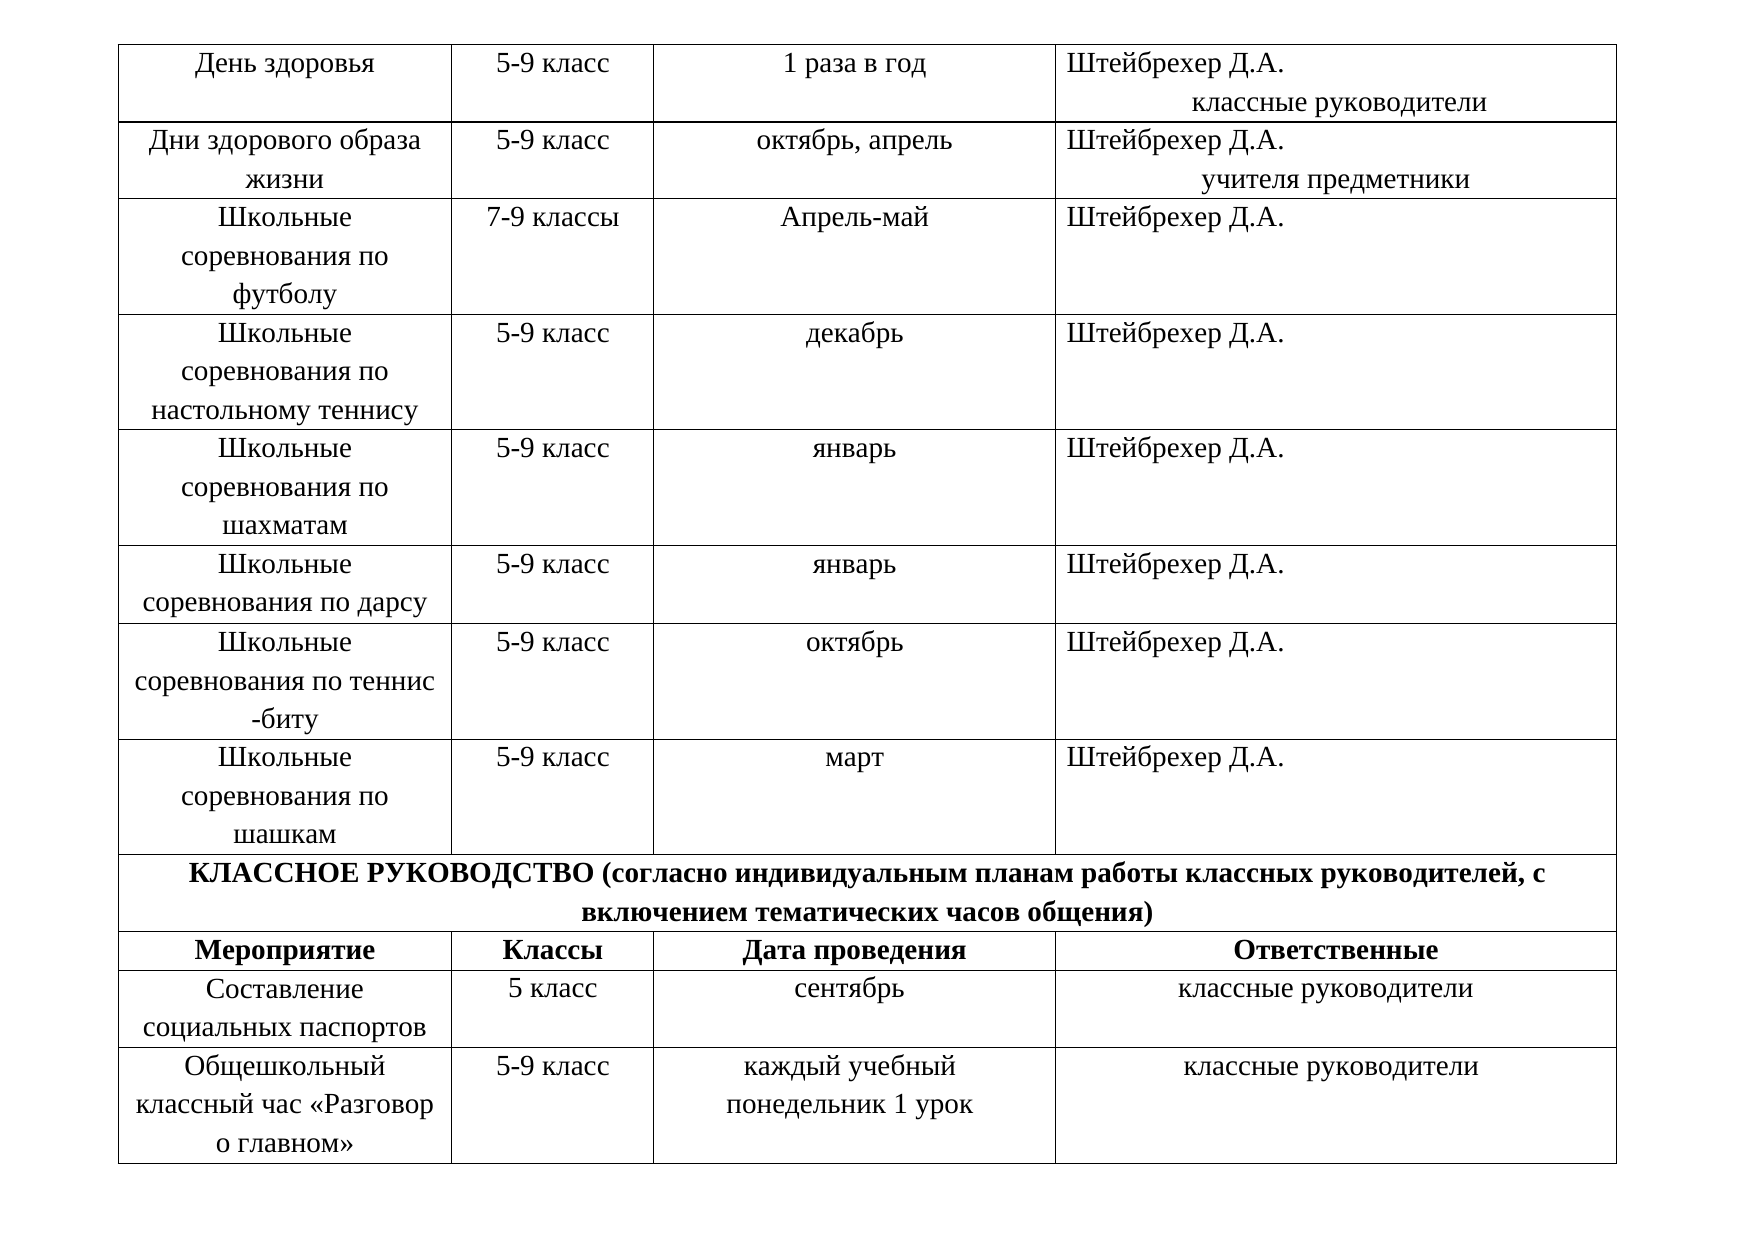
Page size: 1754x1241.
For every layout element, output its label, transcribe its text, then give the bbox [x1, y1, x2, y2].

table_cell 5 класс [452, 971, 653, 1047]
table_cell Штейбрехер Д.А. [1056, 624, 1616, 738]
table_cell декабрь [654, 315, 1055, 429]
table_cell Школьные соревнования по дарсу [119, 546, 451, 623]
table_cell Школьные соревнования по футболу [119, 199, 451, 314]
table_cell март [654, 740, 1055, 854]
table_cell Школьные соревнования по шахматам [119, 430, 451, 545]
table_cell 5-9 класс [452, 315, 653, 429]
table_cell Школьные соревнования по теннис -биту [119, 624, 451, 738]
table_cell Штейбрехер Д.А. [1056, 430, 1616, 545]
table_cell Ответственные [1056, 932, 1616, 969]
table_cell каждый учебный понедельник 1 урок [654, 1048, 1055, 1162]
table_cell 5-9 класс [452, 546, 653, 623]
table_cell 5-9 класс [452, 740, 653, 854]
table_cell Штейбрехер Д.А. [1056, 740, 1616, 854]
table_cell Дни здорового образа жизни [119, 123, 451, 198]
table_cell Школьные соревнования по шашкам [119, 740, 451, 854]
table_cell январь [654, 546, 1055, 623]
table_cell 5-9 класс [452, 430, 653, 545]
table_cell Дата проведения [654, 932, 1055, 969]
table_cell Мероприятие [119, 932, 451, 969]
table_cell Общешкольный классный час «Разговор о главном» [119, 1048, 451, 1162]
table_cell 5-9 класс [452, 45, 653, 121]
table_cell октябрь, апрель [654, 123, 1055, 198]
table_cell Классы [452, 932, 653, 969]
table_cell КЛАССНОЕ РУКОВОДСТВО (согласно индивидуальным планам работы классных руководителей, с включением тематических часов общения) [119, 855, 1616, 931]
table_cell 5-9 класс [452, 123, 653, 198]
table_cell День здоровья [119, 45, 451, 121]
table_cell Составление социальных паспортов [119, 971, 451, 1047]
table_cell 7-9 классы [452, 199, 653, 314]
table_cell Апрель-май [654, 199, 1055, 314]
table_cell 1 раза в год [654, 45, 1055, 121]
table_cell Штейбрехер Д.А. [1056, 315, 1616, 429]
table_cell классные руководители [1056, 971, 1616, 1047]
table_cell Штейбрехер Д.А. [1056, 199, 1616, 314]
table_cell 5-9 класс [452, 624, 653, 738]
table_cell Штейбрехер Д.А. учителя предметники [1056, 123, 1616, 198]
table_cell январь [654, 430, 1055, 545]
table_cell 5-9 класс [452, 1048, 653, 1162]
table_cell сентябрь [654, 971, 1055, 1047]
table_cell октябрь [654, 624, 1055, 738]
table_cell Штейбрехер Д.А. классные руководители [1056, 45, 1616, 121]
table_cell Штейбрехер Д.А. [1056, 546, 1616, 623]
table_cell Школьные соревнования по настольному теннису [119, 315, 451, 429]
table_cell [1056, 1048, 1616, 1162]
